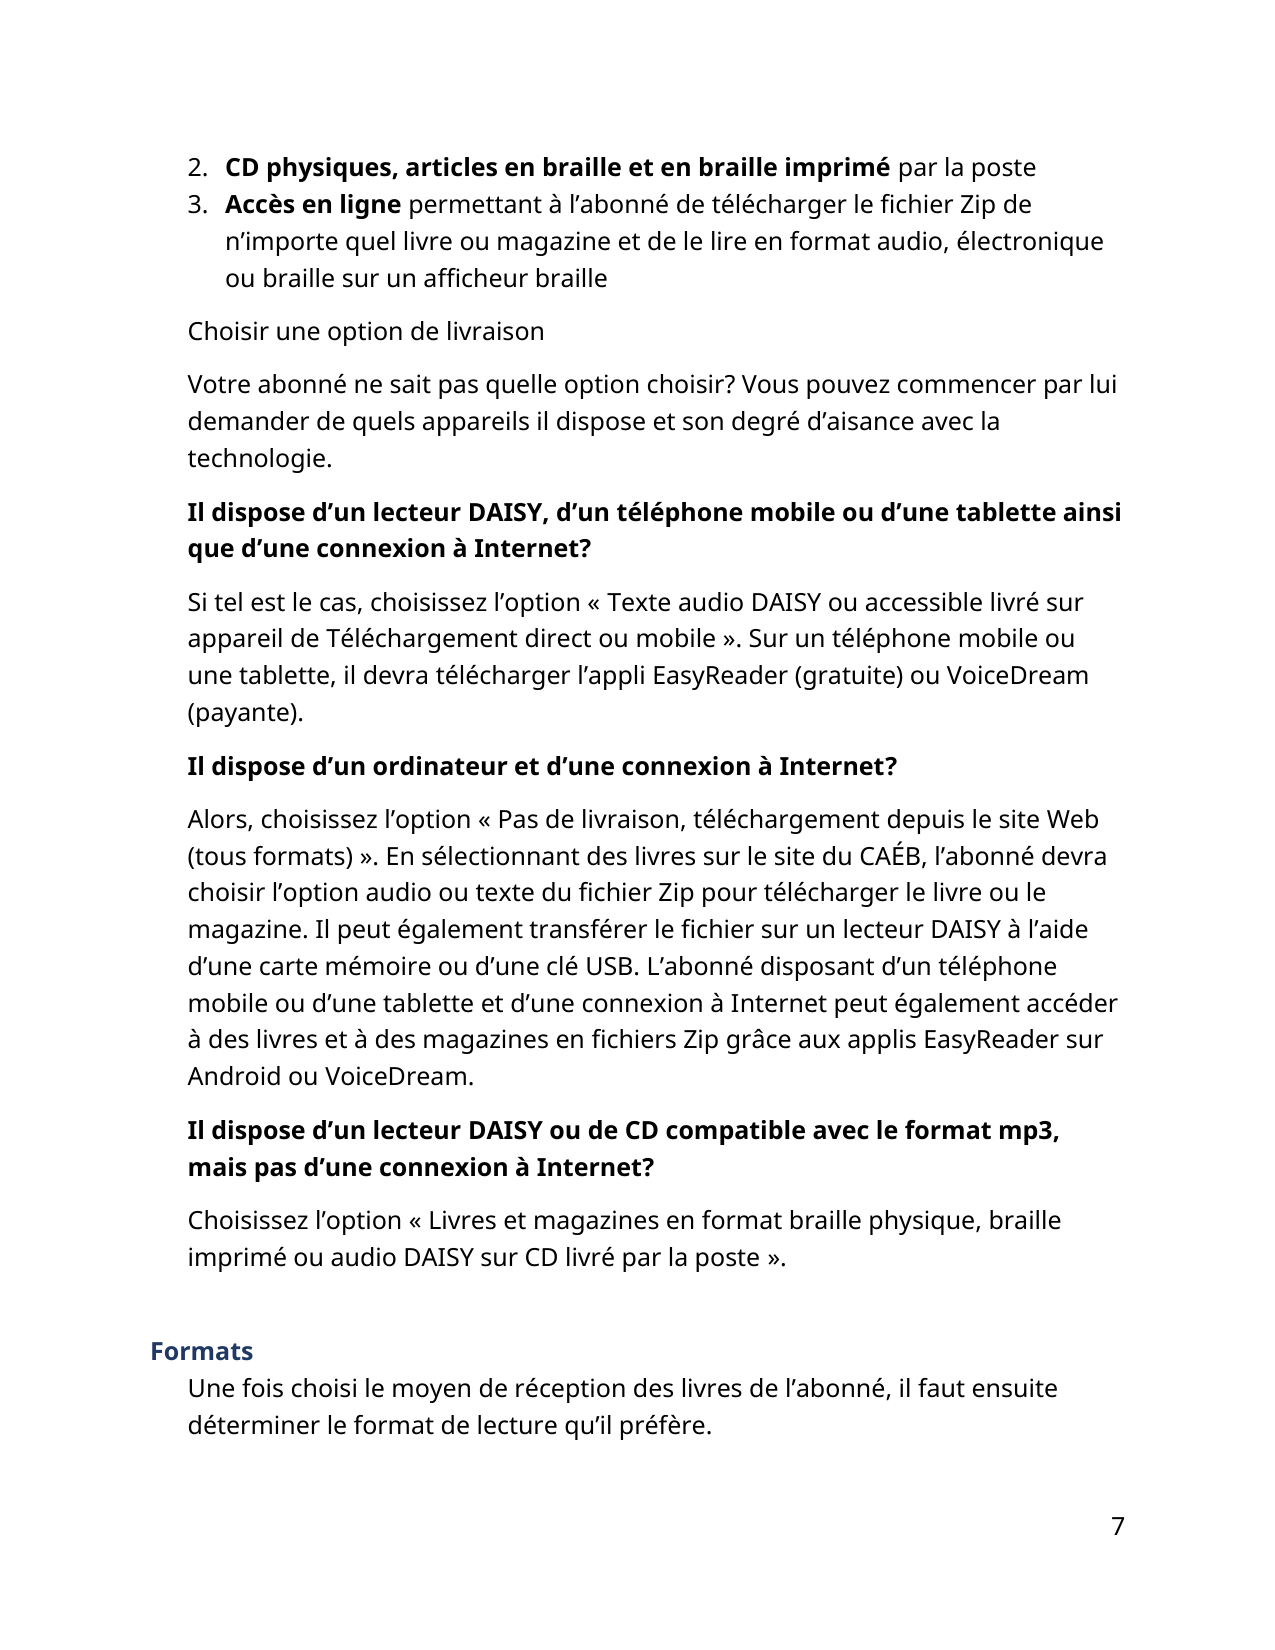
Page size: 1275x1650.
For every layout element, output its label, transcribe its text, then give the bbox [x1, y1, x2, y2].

text Si tel est le cas, choisissez l’option « Texte audio DAISY ou accessible livré sur appareil de Téléchargement direct ou mobile ». Sur un téléphone mobile ou une tablette, il devra télécharger l’appli EasyReader (gratuite) ou VoiceDream (payante). [187, 584, 1125, 729]
text Choisissez l’option « Livres et magazines en format braille physique, braille imprimé ou audio DAISY sur CD livré par la poste ». [187, 1203, 1125, 1273]
text Choisir une option de livraison [187, 314, 1125, 348]
text Il dispose d’un ordinateur et d’une connexion à Internet? [187, 748, 1125, 782]
text Il dispose d’un lecteur DAISY, d’un téléphone mobile ou d’une tablette ainsi que d’une connexion à Internet? [187, 494, 1125, 565]
text Alors, choisissez l’option « Pas de livraison, téléchargement depuis le site Web (tous formats) ». En sélectionnant des livres sur le site du CAÉB, l’abonné devra choisir l’option audio ou texte du fichier Zip pour télécharger le livre ou le magazine. Il peut également transférer le fichier sur un lecteur DAISY à l’aide d’une carte mémoire ou d’une clé USB. L’abonné disposant d’un téléphone mobile ou d’une tablette et d’une connexion à Internet peut également accéder à des livres et à des magazines en fichiers Zip grâce aux applis EasyReader sur Android ou VoiceDream. [187, 802, 1125, 1093]
subtitle Formats [150, 1334, 1125, 1368]
text Une fois choisi le moyen de réception des livres de l’abonné, il faut ensuite déterminer le format de lecture qu’il préfère. [187, 1371, 1125, 1441]
list CD physiques, articles en braille et en braille imprimé par la poste [187, 150, 1125, 184]
list Accès en ligne permettant à l’abonné de télécharger le fichier Zip de n’importe quel livre ou magazine et de le lire en format audio, électronique ou braille sur un afficheur braille [187, 187, 1125, 294]
text Il dispose d’un lecteur DAISY ou de CD compatible avec le format mp3, mais pas d’une connexion à Internet? [187, 1112, 1125, 1183]
text Votre abonné ne sait pas quelle option choisir? Vous pouvez commencer par lui demander de quels appareils il dispose et son degré d’aisance avec la technologie. [187, 367, 1125, 475]
